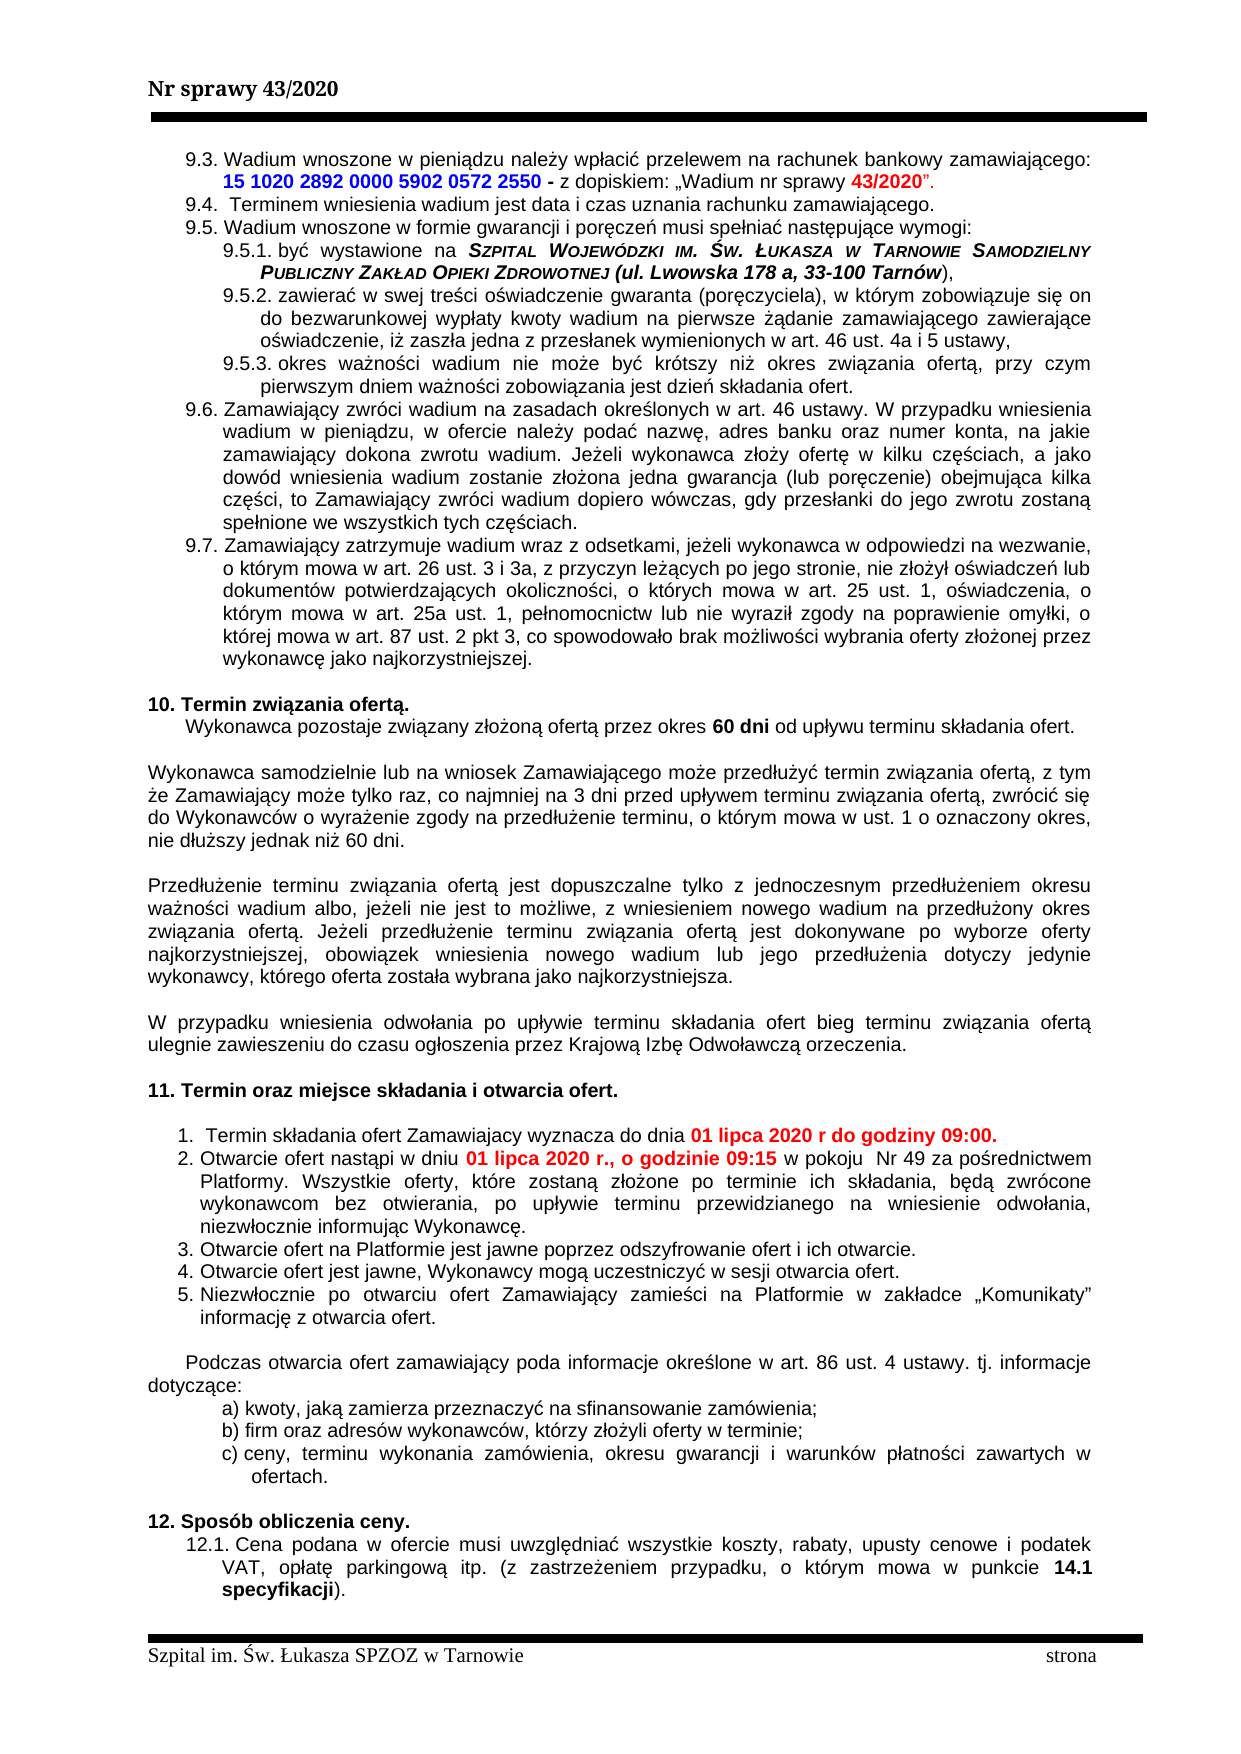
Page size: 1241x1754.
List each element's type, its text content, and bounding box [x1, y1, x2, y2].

text c) ceny, terminu wykonania zamówienia, okresu gwarancji i warunków płatności zawartych w ofertach. [222, 1442, 1092, 1487]
text Przedłużenie terminu związania ofertą jest dopuszczalne tylko z jednoczesnym przedłużeniem okresu ważności wadium albo, jeżeli nie jest to możliwe, z wniesieniem nowego wadium na przedłużony okres związania ofertą. Jeżeli przedłużenie terminu związania ofertą jest dokonywane po wyborze oferty najkorzystniejszej, obowiązek wniesienia nowego wadium lub jego przedłużenia dotyczy jedynie wykonawcy, którego oferta została wybrana jako najkorzystniejsza. [148, 874, 1092, 988]
text 9.6. Zamawiający zwróci wadium na zasadach określonych w art. 46 ustawy. W przypadku wniesienia wadium w pieniądzu, w ofercie należy podać nazwę, adres banku oraz numer konta, na jakie zamawiający dokona zwrotu wadium. Jeżeli wykonawca złoży ofertę w kilku częściach, a jako dowód wniesienia wadium zostanie złożona jedna gwarancja (lub poręczenie) obejmująca kilka części, to Zamawiający zwróci wadium dopiero wówczas, gdy przesłanki do jego zwrotu zostaną spełnione we wszystkich tych częściach. [185, 397, 1092, 534]
list Niezwłocznie po otwarciu ofert Zamawiający zamieści na Platformie w zakładce „Komunikaty” informację z otwarcia ofert. [177, 1283, 1092, 1328]
list Termin składania ofert Zamawiajacy wyznacza do dnia 01 lipca 2020 r do godziny 09:00. [177, 1124, 1092, 1147]
text 9.3. Wadium wnoszone w pieniądzu należy wpłacić przelewem na rachunek bankowy zamawiającego: 15 1020 2892 0000 5902 0572 2550 - z dopiskiem: „Wadium nr sprawy 43/2020”. [185, 148, 1092, 193]
text a) kwoty, jaką zamierza przeznaczyć na sfinansowanie zamówienia; [222, 1397, 1092, 1419]
text 12. Sposób obliczenia ceny. [148, 1510, 1092, 1533]
text W przypadku wniesienia odwołania po upływie terminu składania ofert bieg terminu związania ofertą ulegnie zawieszeniu do czasu ogłoszenia przez Krajową Izbę Odwoławczą orzeczenia. [148, 1011, 1092, 1056]
text 9.5.2. zawierać w swej treści oświadczenie gwaranta (poręczyciela), w którym zobowiązuje się on do bezwarunkowej wypłaty kwoty wadium na pierwsze żądanie zamawiającego zawierające oświadczenie, iż zaszła jedna z przesłanek wymienionych w art. 46 ust. 4a i 5 ustawy, [223, 284, 1092, 352]
text 9.5.3. okres ważności wadium nie może być krótszy niż okres związania ofertą, przy czym pierwszym dniem ważności zobowiązania jest dzień składania ofert. [223, 352, 1092, 397]
text 9.7. Zamawiający zatrzymuje wadium wraz z odsetkami, jeżeli wykonawca w odpowiedzi na wezwanie, o którym mowa w art. 26 ust. 3 i 3a, z przyczyn leżących po jego stronie, nie złożył oświadczeń lub dokumentów potwierdzających okoliczności, o których mowa w art. 25 ust. 1, oświadczenia, o którym mowa w art. 25a ust. 1, pełnomocnictw lub nie wyraził zgody na poprawienie omyłki, o której mowa w art. 87 ust. 2 pkt 3, co spowodowało brak możliwości wybrania oferty złożonej przez wykonawcę jako najkorzystniejszej. [185, 534, 1092, 670]
text 10. Termin związania ofertą. [148, 693, 1092, 715]
list Otwarcie ofert jest jawne, Wykonawcy mogą uczestniczyć w sesji otwarcia ofert. [177, 1260, 1092, 1283]
text Wykonawca pozostaje związany złożoną ofertą przez okres 60 dni od upływu terminu składania ofert. [185, 715, 1092, 738]
text Podczas otwarcia ofert zamawiający poda informacje określone w art. 86 ust. 4 ustawy. tj. informacje dotyczące: [148, 1351, 1092, 1397]
text 12.1. Cena podana w ofercie musi uwzględniać wszystkie koszty, rabaty, upusty cenowe i podatek VAT, opłatę parkingową itp. (z zastrzeżeniem przypadku, o którym mowa w punkcie 14.1 specyfikacji). [186, 1533, 1092, 1601]
text b) firm oraz adresów wykonawców, którzy złożyli oferty w terminie; [222, 1419, 1092, 1442]
list Otwarcie ofert nastąpi w dniu 01 lipca 2020 r., o godzinie 09:15 w pokoju Nr 49 za pośrednictwem Platformy. Wszystkie oferty, które zostaną złożone po terminie ich składania, będą zwrócone wykonawcom bez otwierania, po upływie terminu przewidzianego na wniesienie odwołania, niezwłocznie informując Wykonawcę. [177, 1147, 1092, 1238]
text 9.4. Terminem wniesienia wadium jest data i czas uznania rachunku zamawiającego. [185, 193, 1092, 216]
text 9.5. Wadium wnoszone w formie gwarancji i poręczeń musi spełniać następujące wymogi: [185, 216, 1092, 238]
text Wykonawca samodzielnie lub na wniosek Zamawiającego może przedłużyć termin związania ofertą, z tym że Zamawiający może tylko raz, co najmniej na 3 dni przed upływem terminu związania ofertą, zwrócić się do Wykonawców o wyrażenie zgody na przedłużenie terminu, o którym mowa w ust. 1 o oznaczony okres, nie dłuższy jednak niż 60 dni. [148, 761, 1092, 852]
text 9.5.1. być wystawione na Szpital Wojewódzki im. Św. Łukasza w Tarnowie Samodzielny Publiczny Zakład Opieki Zdrowotnej (ul. Lwowska 178 a, 33-100 Tarnów), [223, 238, 1092, 284]
list Otwarcie ofert na Platformie jest jawne poprzez odszyfrowanie ofert i ich otwarcie. [177, 1238, 1092, 1260]
text 11. Termin oraz miejsce składania i otwarcia ofert. [148, 1079, 1092, 1101]
